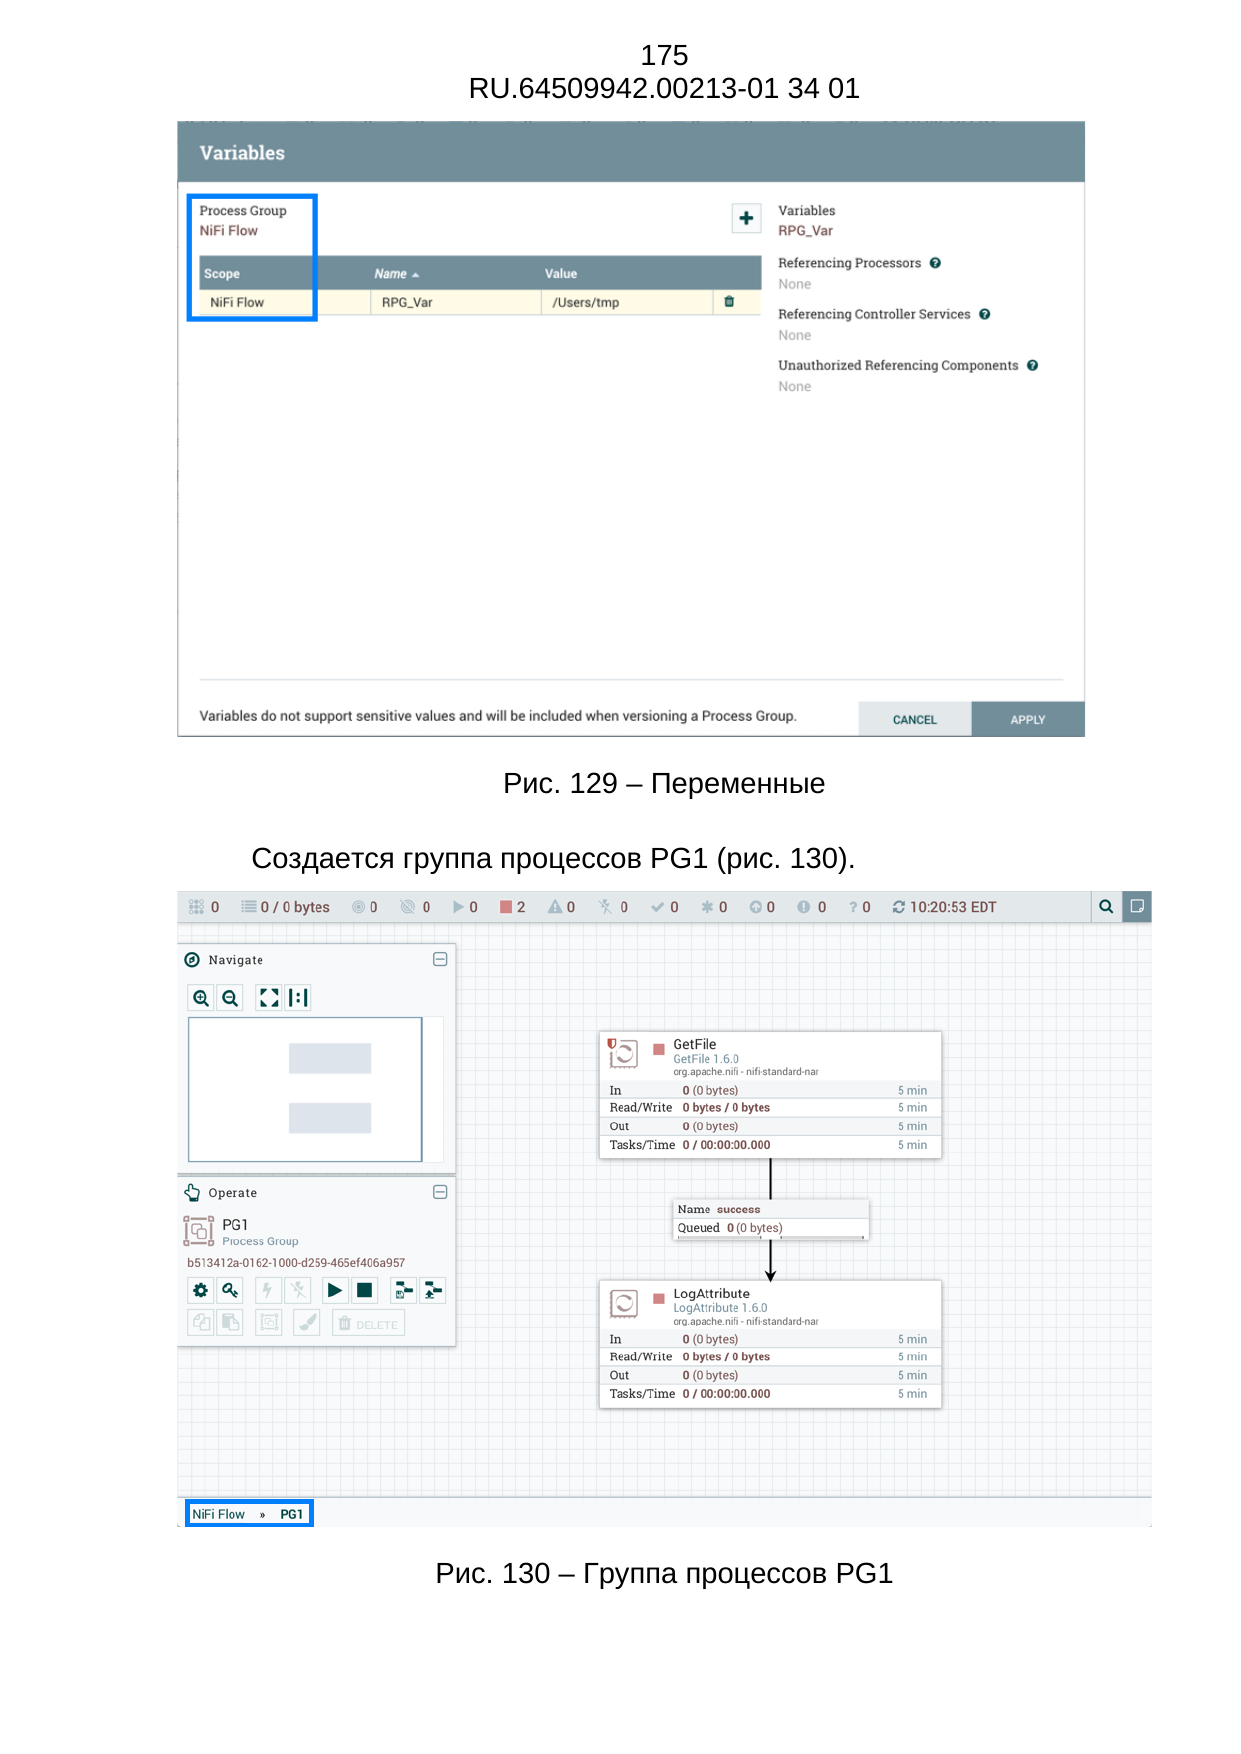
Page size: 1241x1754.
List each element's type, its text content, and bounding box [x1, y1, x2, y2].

text Переменные [177, 766, 1152, 799]
picture [177, 121, 1086, 737]
picture [177, 891, 1152, 1527]
text Создается группа процессов PG1 (рис. 130). [177, 841, 1152, 875]
text Группа процессов PG1 [177, 1556, 1152, 1589]
